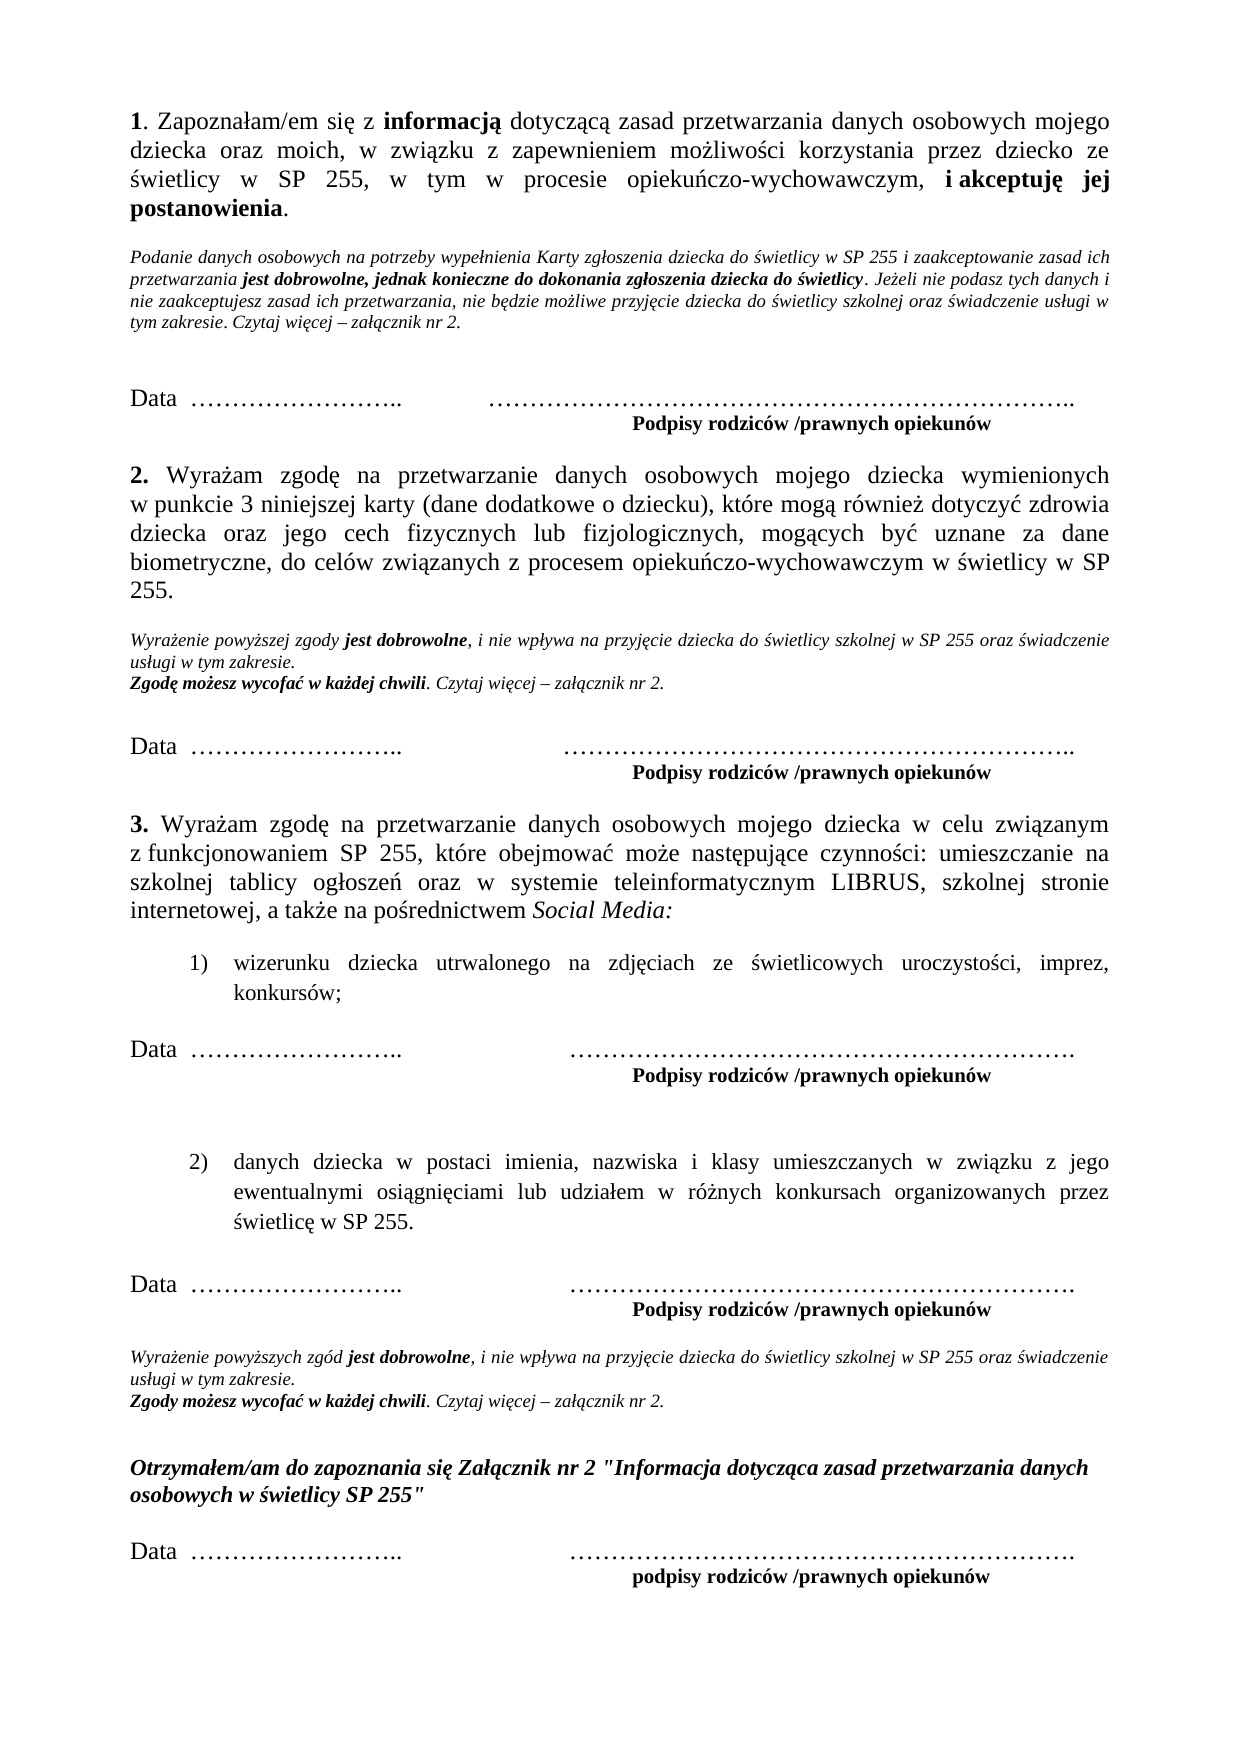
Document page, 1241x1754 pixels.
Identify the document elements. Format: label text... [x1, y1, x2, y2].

list wizerunku dziecka utrwalonego na zdjęciach ze świetlicowych uroczystości, imprez, konkursów; [189, 949, 1110, 1006]
text Data …………………….. ……………………………………………………. [130, 1269, 1110, 1297]
text 2. Wyrażam zgodę na przetwarzanie danych osobowych mojego dziecka wymienionych w punkcie 3 niniejszej karty (dane dodatkowe o dziecku), które mogą również dotyczyć zdrowia dziecka oraz jego cech fizycznych lub fizjologicznych, mogących być uznane za dane biometryczne, do celów związanych z procesem opiekuńczo-wychowawczym w świetlicy w SP 255. [130, 460, 1110, 604]
text Podpisy rodziców /prawnych opiekunów [632, 1297, 1110, 1321]
text Data …………………….. ……………………………………………………. [130, 1536, 1110, 1564]
text Podpisy rodziców /prawnych opiekunów [632, 1063, 1110, 1087]
text Data …………………….. ……………………………………………………. [130, 1034, 1110, 1063]
text Podpisy rodziców /prawnych opiekunów [632, 411, 1110, 435]
text Wyrażenie powyższych zgód jest dobrowolne, i nie wpływa na przyjęcie dziecka do świetlicy szkolnej w SP 255 oraz świadczenie usługi w tym zakresie. [130, 1346, 1110, 1389]
text Podanie danych osobowych na potrzeby wypełnienia Karty zgłoszenia dziecka do świetlicy w SP 255 i zaakceptowanie zasad ich przetwarzania jest dobrowolne, jednak konieczne do dokonania zgłoszenia dziecka do świetlicy. Jeżeli nie podasz tych danych i nie zaakceptujesz zasad ich przetwarzania, nie będzie możliwe przyjęcie dziecka do świetlicy szkolnej oraz świadczenie usługi w tym zakresie. Czytaj więcej – załącznik nr 2. [130, 246, 1110, 333]
text podpisy rodziców /prawnych opiekunów [632, 1564, 1110, 1588]
text Podpisy rodziców /prawnych opiekunów [632, 760, 1110, 784]
text Zgodę możesz wycofać w każdej chwili. Czytaj więcej – załącznik nr 2. [130, 672, 1110, 694]
text 1. Zapoznałam/em się z informacją dotyczącą zasad przetwarzania danych osobowych mojego dziecka oraz moich, w związku z zapewnieniem możliwości korzystania przez dziecko ze świetlicy w , w tym w procesie opiekuńczo-wychowawczym, i akceptuję jej postanowienia. [130, 106, 1110, 221]
text 3. Wyrażam zgodę na przetwarzanie danych osobowych mojego dziecka w celu związanym z funkcjonowaniem , które obejmować może następujące czynności: umieszczanie na szkolnej tablicy ogłoszeń oraz w systemie teleinformatycznym LIBRUS, szkolnej stronie internetowej, a także na pośrednictwem Social Media: [130, 809, 1110, 924]
text Data …………………….. …………………………………………………….. [130, 731, 1110, 760]
text Wyrażenie powyższej zgody jest dobrowolne, i nie wpływa na przyjęcie dziecka do świetlicy szkolnej w SP 255 oraz świadczenie usługi w tym zakresie. [130, 629, 1110, 672]
list danych dziecka w postaci imienia, nazwiska i klasy umieszczanych w związku z jego ewentualnymi osiągnięciami lub udziałem w różnych konkursach organizowanych przez świetlicę w SP 255. [189, 1148, 1110, 1234]
text Otrzymałem/am do zapoznania się Załącznik nr 2 "Informacja dotycząca zasad przetwarzania danych osobowych w świetlicy SP 255" [130, 1454, 1110, 1507]
text Zgody możesz wycofać w każdej chwili. Czytaj więcej – załącznik nr 2. [130, 1389, 1110, 1411]
text Data …………………….. …………………………………………………………….. [130, 383, 1110, 411]
